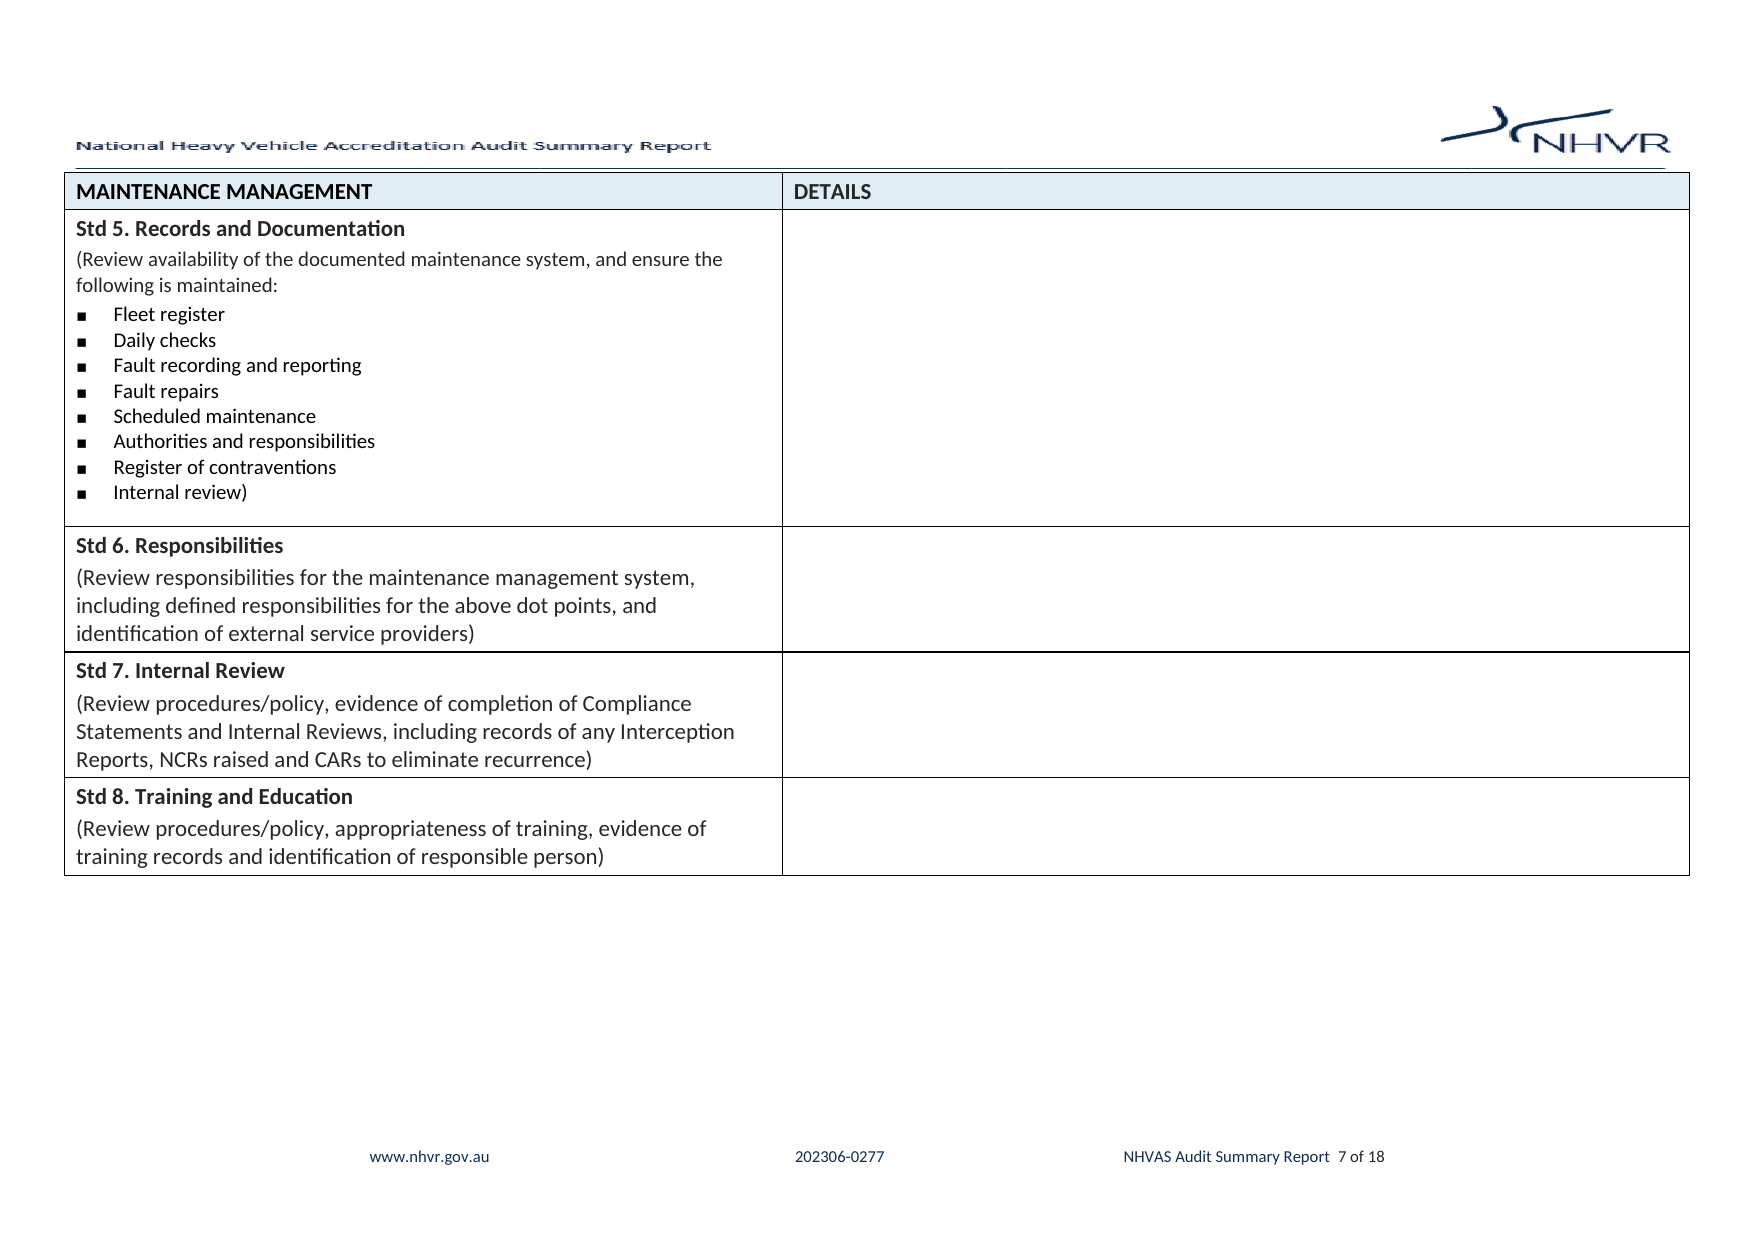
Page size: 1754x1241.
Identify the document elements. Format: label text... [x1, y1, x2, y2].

picture [59, 91, 1695, 172]
table_cell Std 5. Records and Documentation (Review availability of the documented maintenance system, and ensure the following is maintained: Fleet register Daily checks Fault recording and reporting Fault repairs Scheduled maintenance Authorities and responsibilities Register of contraventions Internal review) [65, 210, 782, 526]
table_cell Std 8. Training and Education (Review procedures/policy, appropriateness of training, evidence of training records and identification of responsible person) [65, 778, 782, 875]
table_cell [783, 778, 1689, 875]
table_cell [783, 653, 1689, 777]
table_cell [783, 210, 1689, 526]
table_cell [783, 527, 1689, 651]
table_cell Std 6. Responsibilities (Review responsibilities for the maintenance management system, including defined responsibilities for the above dot points, and identification of external service providers) [65, 527, 782, 651]
table_cell Std 7. Internal Review (Review procedures/policy, evidence of completion of Compliance Statements and Internal Reviews, including records of any Interception Reports, NCRs raised and CARs to eliminate recurrence) [65, 653, 782, 777]
table_header MAINTENANCE MANAGEMENT [65, 173, 782, 209]
table_header DETAILS [783, 173, 1689, 209]
